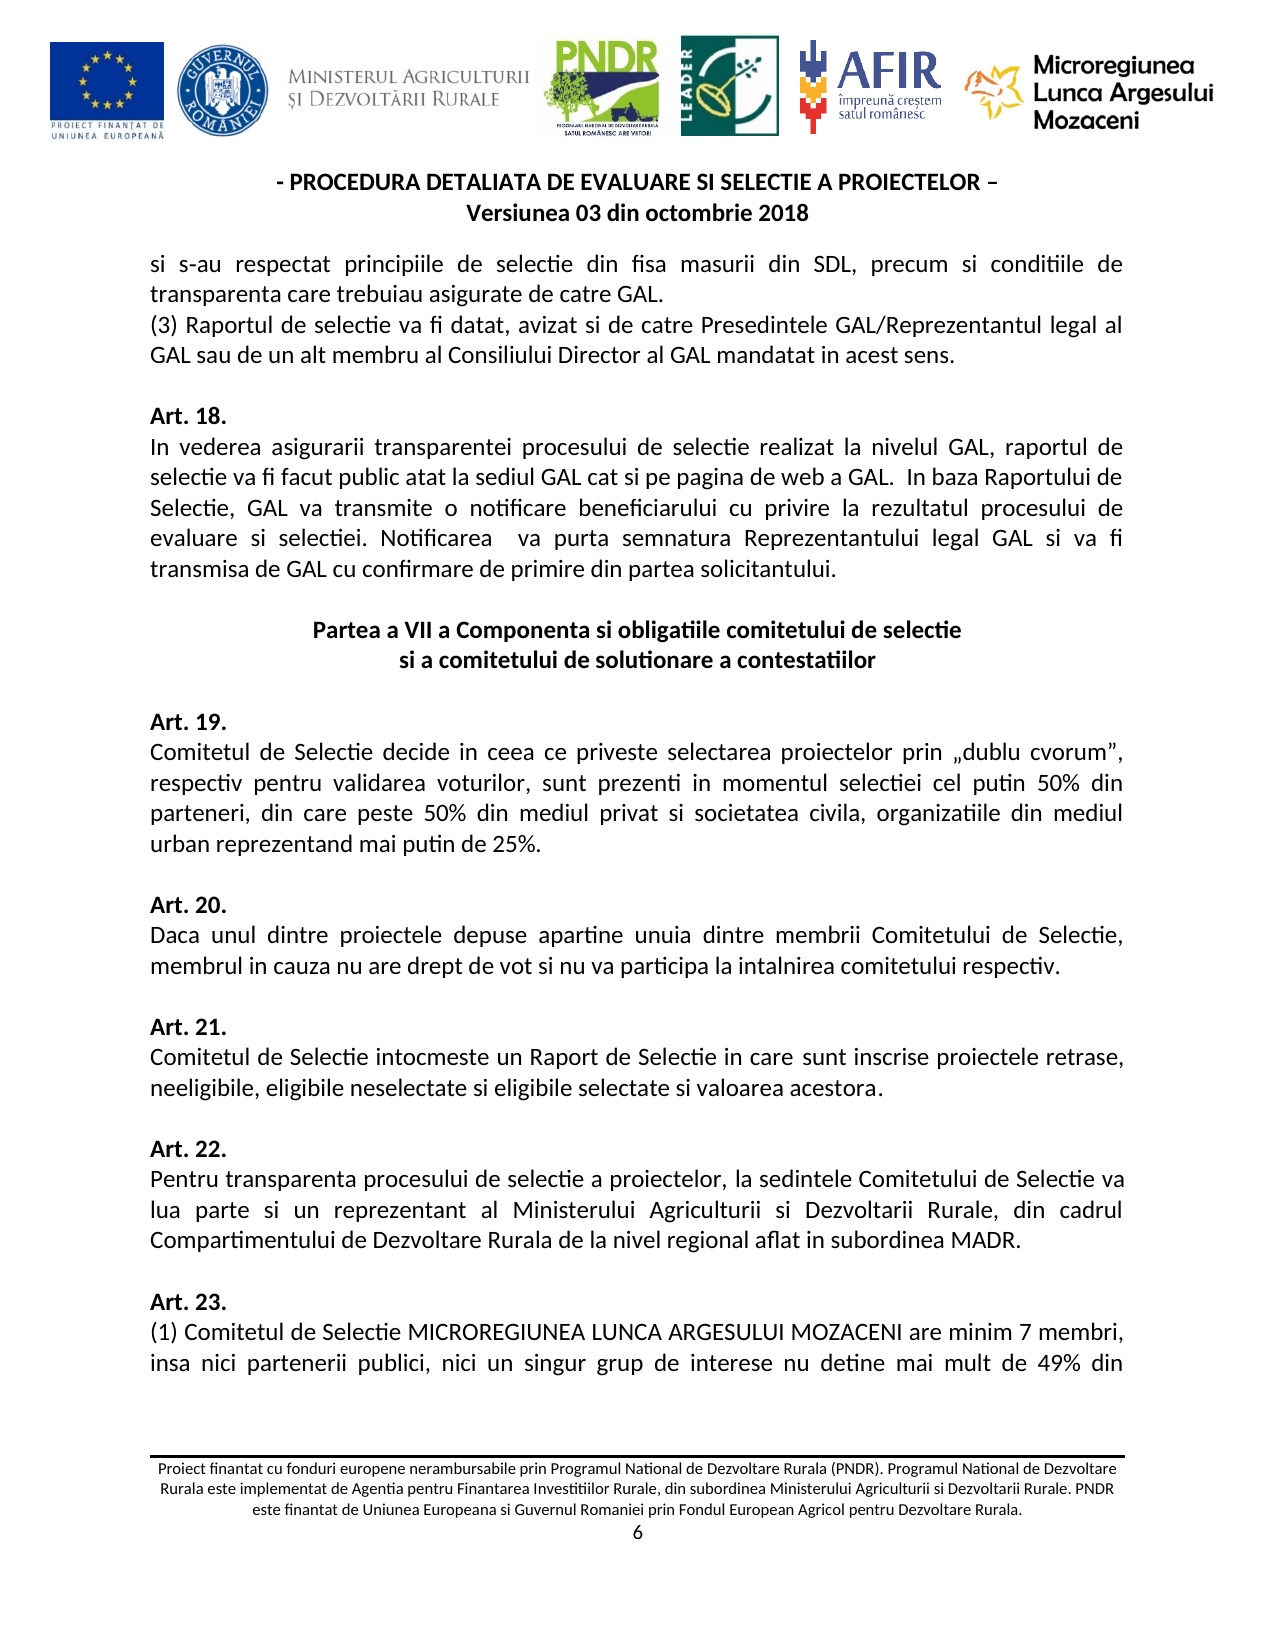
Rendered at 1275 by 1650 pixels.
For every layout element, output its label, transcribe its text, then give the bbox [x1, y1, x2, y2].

text Pentru transparenta procesului de selectie a proiectelor, la sedintele Comitetului de Selectie va lua parte si un reprezentant al Ministerului Agriculturii si Dezvoltarii Rurale, din cadrul Compartimentului de Dezvoltare Rurala de la nivel regional aflat in subordinea MADR. [150, 1163, 1125, 1255]
text In vederea asigurarii transparentei procesului de selectie realizat la nivelul GAL, raportul de selectie va fi facut public atat la sediul GAL cat si pe pagina de web a GAL. In baza Raportului de Selectie, GAL va transmite o notificare beneficiarului cu privire la rezultatul procesului de evaluare si selectiei. Notificarea va purta semnatura Reprezentantului legal GAL si va fi transmisa de GAL cu confirmare de primire din partea solicitantului. [150, 431, 1125, 584]
text Art. 18. [150, 401, 1125, 431]
text Partea a VII a Componenta si obligatiile comitetului de selectie [150, 614, 1125, 645]
picture [176, 35, 779, 139]
text (3) Raportul de selectie va fi datat, avizat si de catre Presedintele GAL/Reprezentantul legal al GAL sau de un alt membru al Consiliului Director al GAL mandatat in acest sens. [150, 309, 1125, 370]
picture [50, 42, 164, 143]
text Art. 23. [150, 1286, 1125, 1316]
text Comitetul de Selectie intocmeste un Raport de Selectie in care sunt inscrise proiectele retrase, neeligibile, eligibile neselectate si eligibile selectate si valoarea acestora. [150, 1041, 1125, 1102]
text Art. 21. [150, 1011, 1125, 1041]
text Art. 22. [150, 1133, 1125, 1163]
text Daca unul dintre proiectele depuse apartine unuia dintre membrii Comitetului de Selectie, membrul in cauza nu are drept de vot si nu va participa la intalnirea comitetului respectiv. [150, 919, 1125, 980]
text Comitetul de Selectie decide in ceea ce priveste selectarea proiectelor prin „dublu cvorum”, respectiv pentru validarea voturilor, sunt prezenti in momentul selectiei cel putin 50% din parteneri, din care peste 50% din mediul privat si societatea civila, organizatiile din mediul urban reprezentand mai putin de 25%. [150, 736, 1125, 858]
text Art. 20. [150, 889, 1125, 919]
text si a comitetului de solutionare a contestatiilor [150, 645, 1125, 675]
picture [954, 45, 1225, 139]
picture [800, 40, 941, 134]
text Art. 19. [150, 706, 1125, 736]
